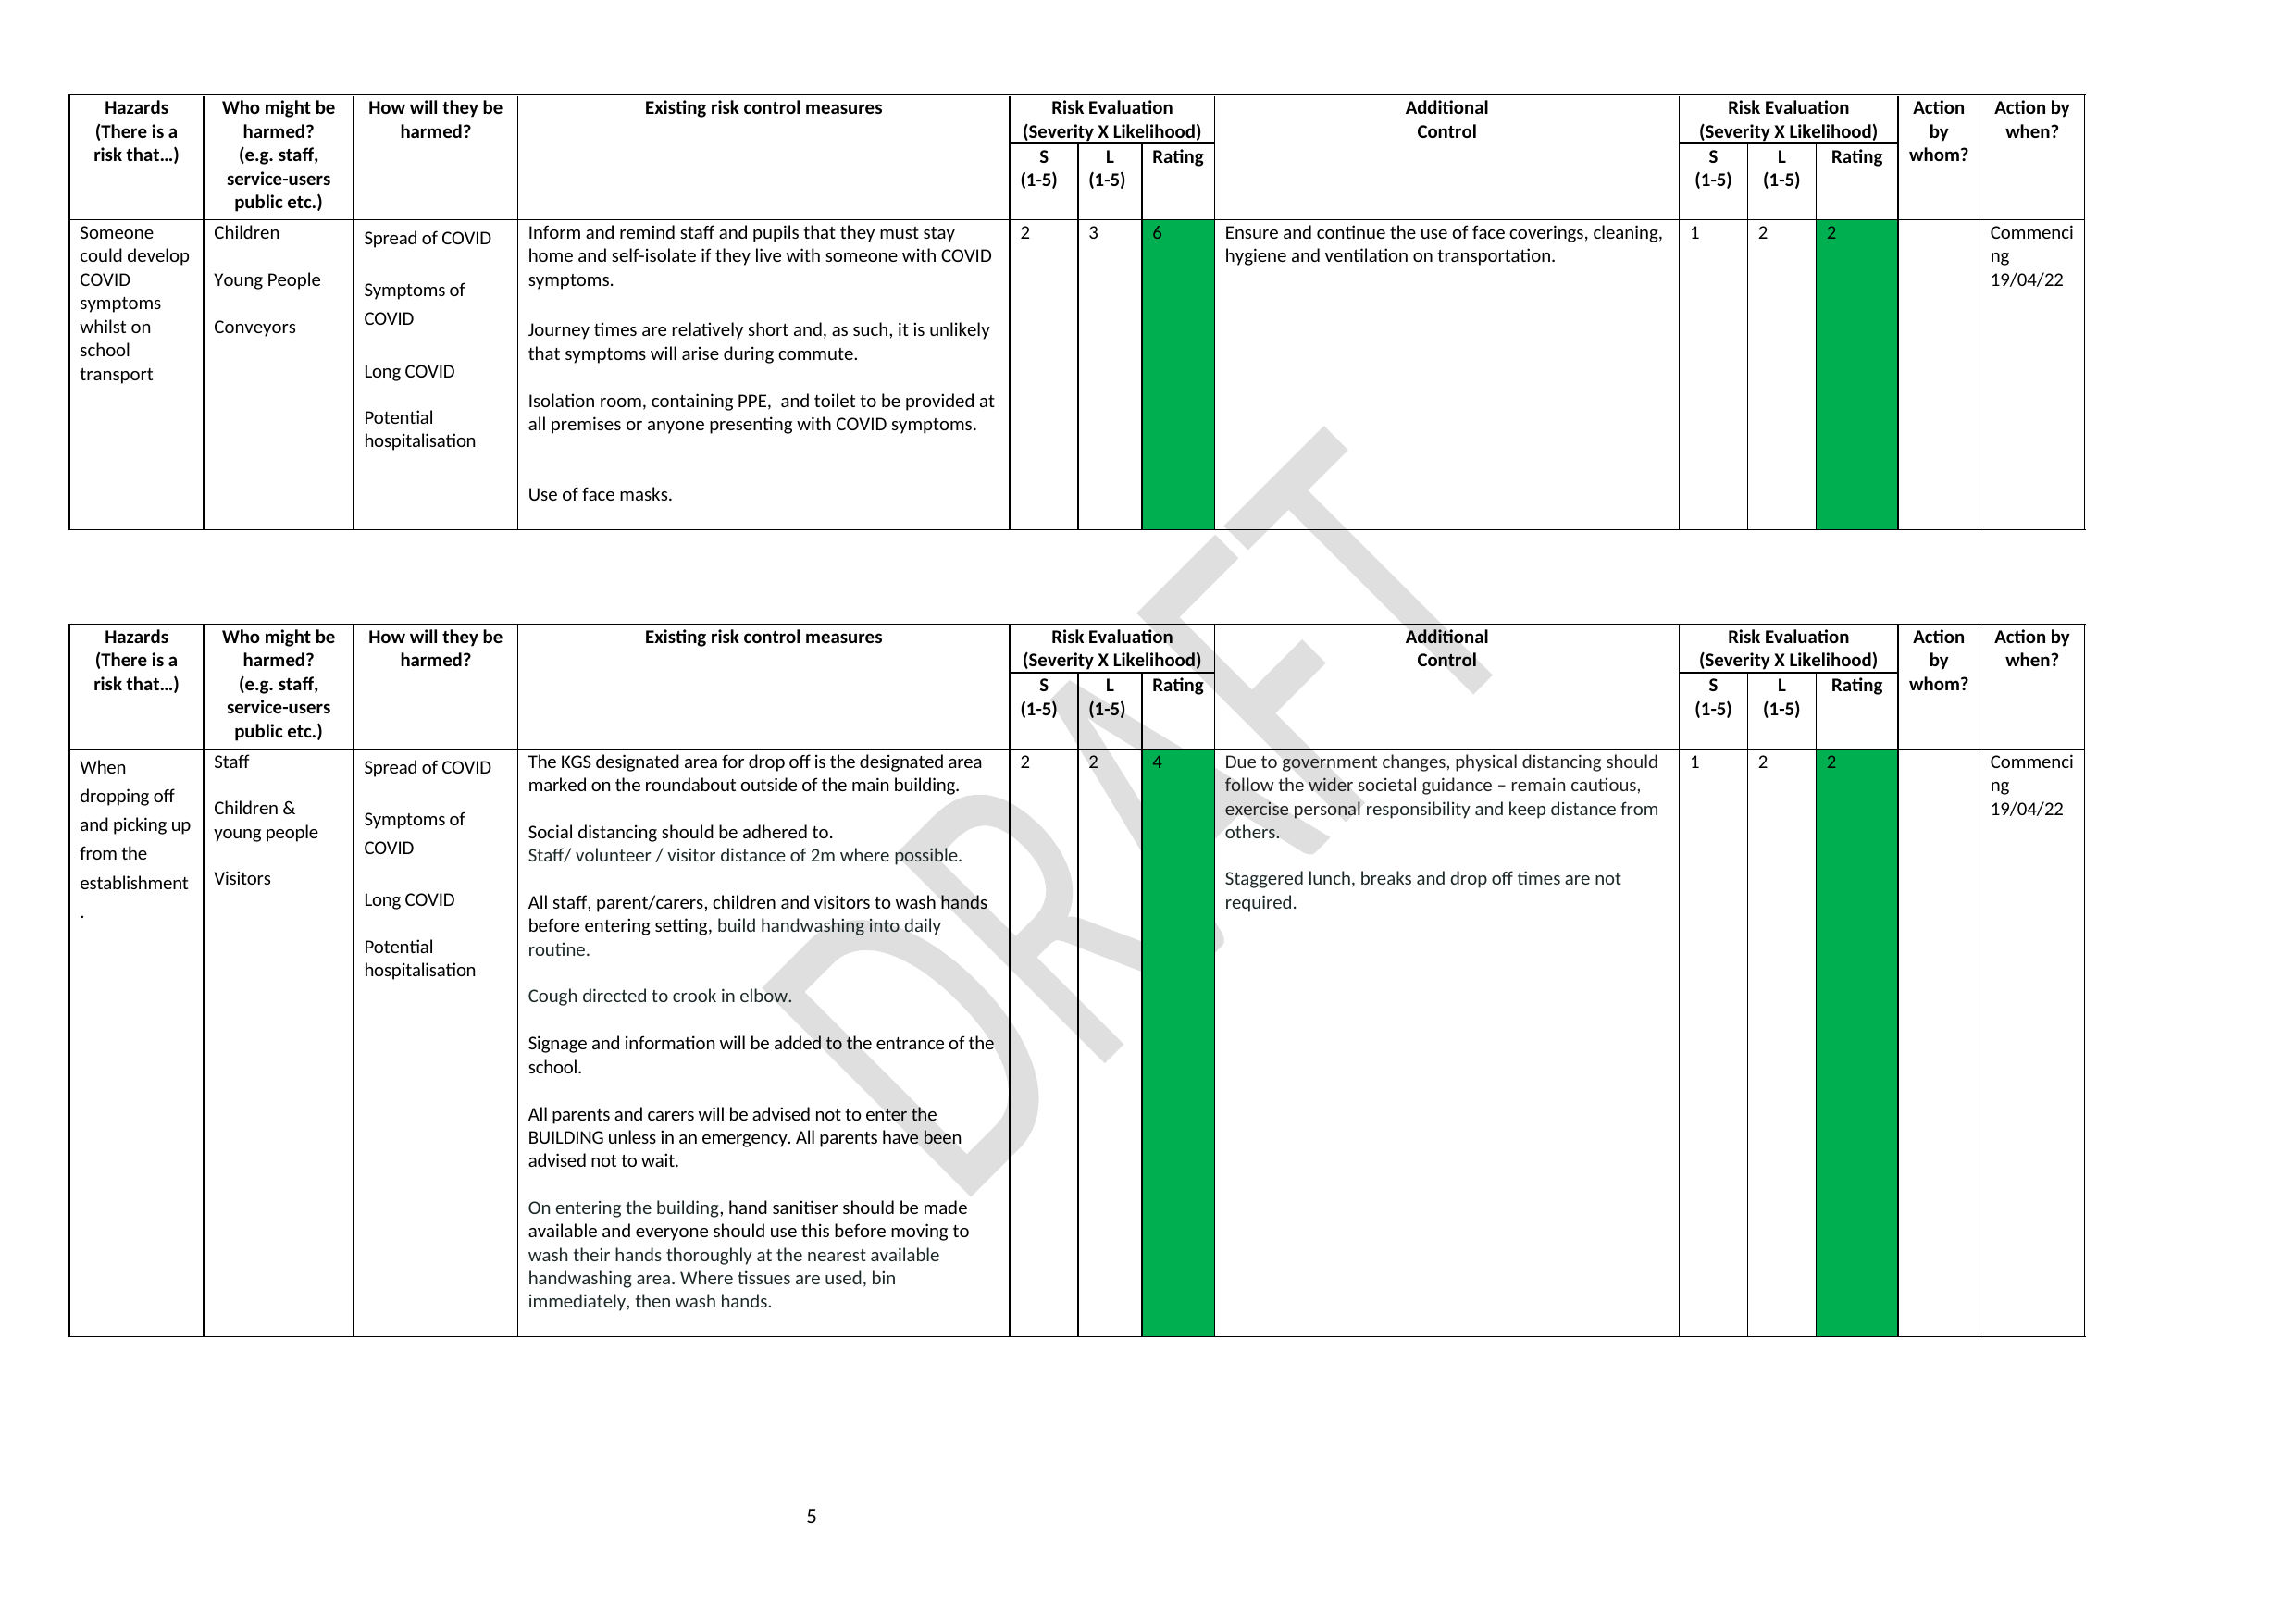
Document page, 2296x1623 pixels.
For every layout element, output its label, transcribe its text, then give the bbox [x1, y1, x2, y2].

table_header Action by when? [1980, 625, 2084, 748]
table_cell 2 [1748, 220, 1816, 529]
table_cell When dropping off and picking up from the establishment. [70, 750, 203, 1336]
table_cell L (1-5) [1079, 674, 1141, 748]
table_cell L (1-5) [1748, 144, 1816, 219]
table_header Action by when? [1980, 95, 2084, 219]
table_cell Spread of COVID Symptoms of COVID Long COVID Potential hospitalisation [354, 750, 517, 1336]
table_cell L (1-5) [1748, 674, 1816, 748]
table_cell 2 [1817, 220, 1897, 529]
table_cell 2 [1011, 220, 1077, 529]
table_header Existing risk control measures [518, 625, 1009, 748]
table_cell L (1-5) [1079, 144, 1141, 219]
table_header Hazards (There is a risk that…) [70, 95, 204, 219]
table_cell Ensure and continue the use of face coverings, cleaning, hygiene and ventilation on transportation. [1215, 220, 1679, 529]
table_cell S (1-5) [1680, 144, 1747, 219]
table_cell 3 [1079, 220, 1141, 529]
table_header Risk Evaluation (Severity X Likelihood) [1680, 625, 1897, 672]
table_cell Commencing 19/04/22 [1980, 220, 2084, 529]
table_cell Children Young People Conveyors [205, 220, 353, 529]
table_cell The KGS designated area for drop off is the designated area marked on the roundabout outside of the main building. Social distancing should be adhered to. Staff/ volunteer / visitor distance of 2m where possible. All staff, parent/carers, children and visitors to wash hands before entering setting, build handwashing into daily routine. Cough directed to crook in elbow. Signage and information will be added to the entrance of the school. All parents and carers will be advised not to enter the BUILDING unless in an emergency. All parents have been advised not to wait. On entering the building, hand sanitiser should be made available and everyone should use this before moving to wash their hands thoroughly at the nearest available handwashing area. Where tissues are used, bin immediately, then wash hands. [518, 750, 1009, 1336]
table_cell Spread of COVID Symptoms of COVID Long COVID Potential hospitalisation [354, 220, 517, 529]
table_header Action by whom? [1899, 625, 1980, 748]
table_cell Inform and remind staff and pupils that they must stay home and self-isolate if they live with someone with COVID symptoms. Journey times are relatively short and, as such, it is unlikely that symptoms will arise during commute. Isolation room, containing PPE, and toilet to be provided at all premises or anyone presenting with COVID symptoms. Use of face masks. [518, 220, 1009, 529]
table_header Who might be harmed? (e.g. staff, service-users public etc.) [205, 625, 353, 748]
table_cell Due to government changes, physical distancing should follow the wider societal guidance – remain cautious, exercise personal responsibility and keep distance from others. Staggered lunch, breaks and drop off times are not required. [1215, 750, 1679, 1336]
table_header How will they be harmed? [354, 95, 517, 219]
table_cell 6 [1143, 220, 1214, 529]
table_cell Rating [1143, 144, 1214, 219]
table_cell S (1-5) [1680, 674, 1747, 748]
table_header Risk Evaluation (Severity X Likelihood) [1011, 625, 1214, 672]
table_cell 4 [1143, 750, 1214, 1336]
table_cell 1 [1680, 750, 1747, 1336]
table_header Who might be harmed? (e.g. staff, service-users public etc.) [205, 95, 354, 219]
table_header How will they be harmed? [354, 625, 517, 748]
table_cell [1899, 750, 1980, 1336]
table_cell 2 [1817, 750, 1897, 1336]
table_cell 1 [1680, 220, 1747, 529]
table_cell S (1-5) [1011, 674, 1077, 748]
table_header Risk Evaluation (Severity X Likelihood) [1011, 95, 1214, 142]
table_cell S (1-5) [1011, 144, 1077, 219]
table_cell 2 [1011, 750, 1077, 1336]
table_cell Commencing 19/04/22 [1980, 750, 2084, 1336]
table_header Hazards (There is a risk that…) [70, 625, 203, 748]
table_cell Rating [1817, 674, 1897, 748]
table_header Additional Control [1215, 625, 1679, 748]
table_cell [1899, 220, 1980, 529]
table_cell Staff Children & young people Visitors [205, 750, 353, 1336]
table_header Action by whom? [1899, 95, 1980, 219]
table_cell 2 [1748, 750, 1816, 1336]
table_cell Someone could develop COVID symptoms whilst on school transport [70, 220, 203, 529]
table_cell Rating [1817, 144, 1897, 219]
table_header Additional Control [1215, 95, 1679, 219]
table_cell 2 [1079, 750, 1141, 1336]
table_cell Rating [1143, 674, 1214, 748]
table_header Risk Evaluation (Severity X Likelihood) [1680, 95, 1898, 142]
table_header Existing risk control measures [518, 95, 1010, 219]
